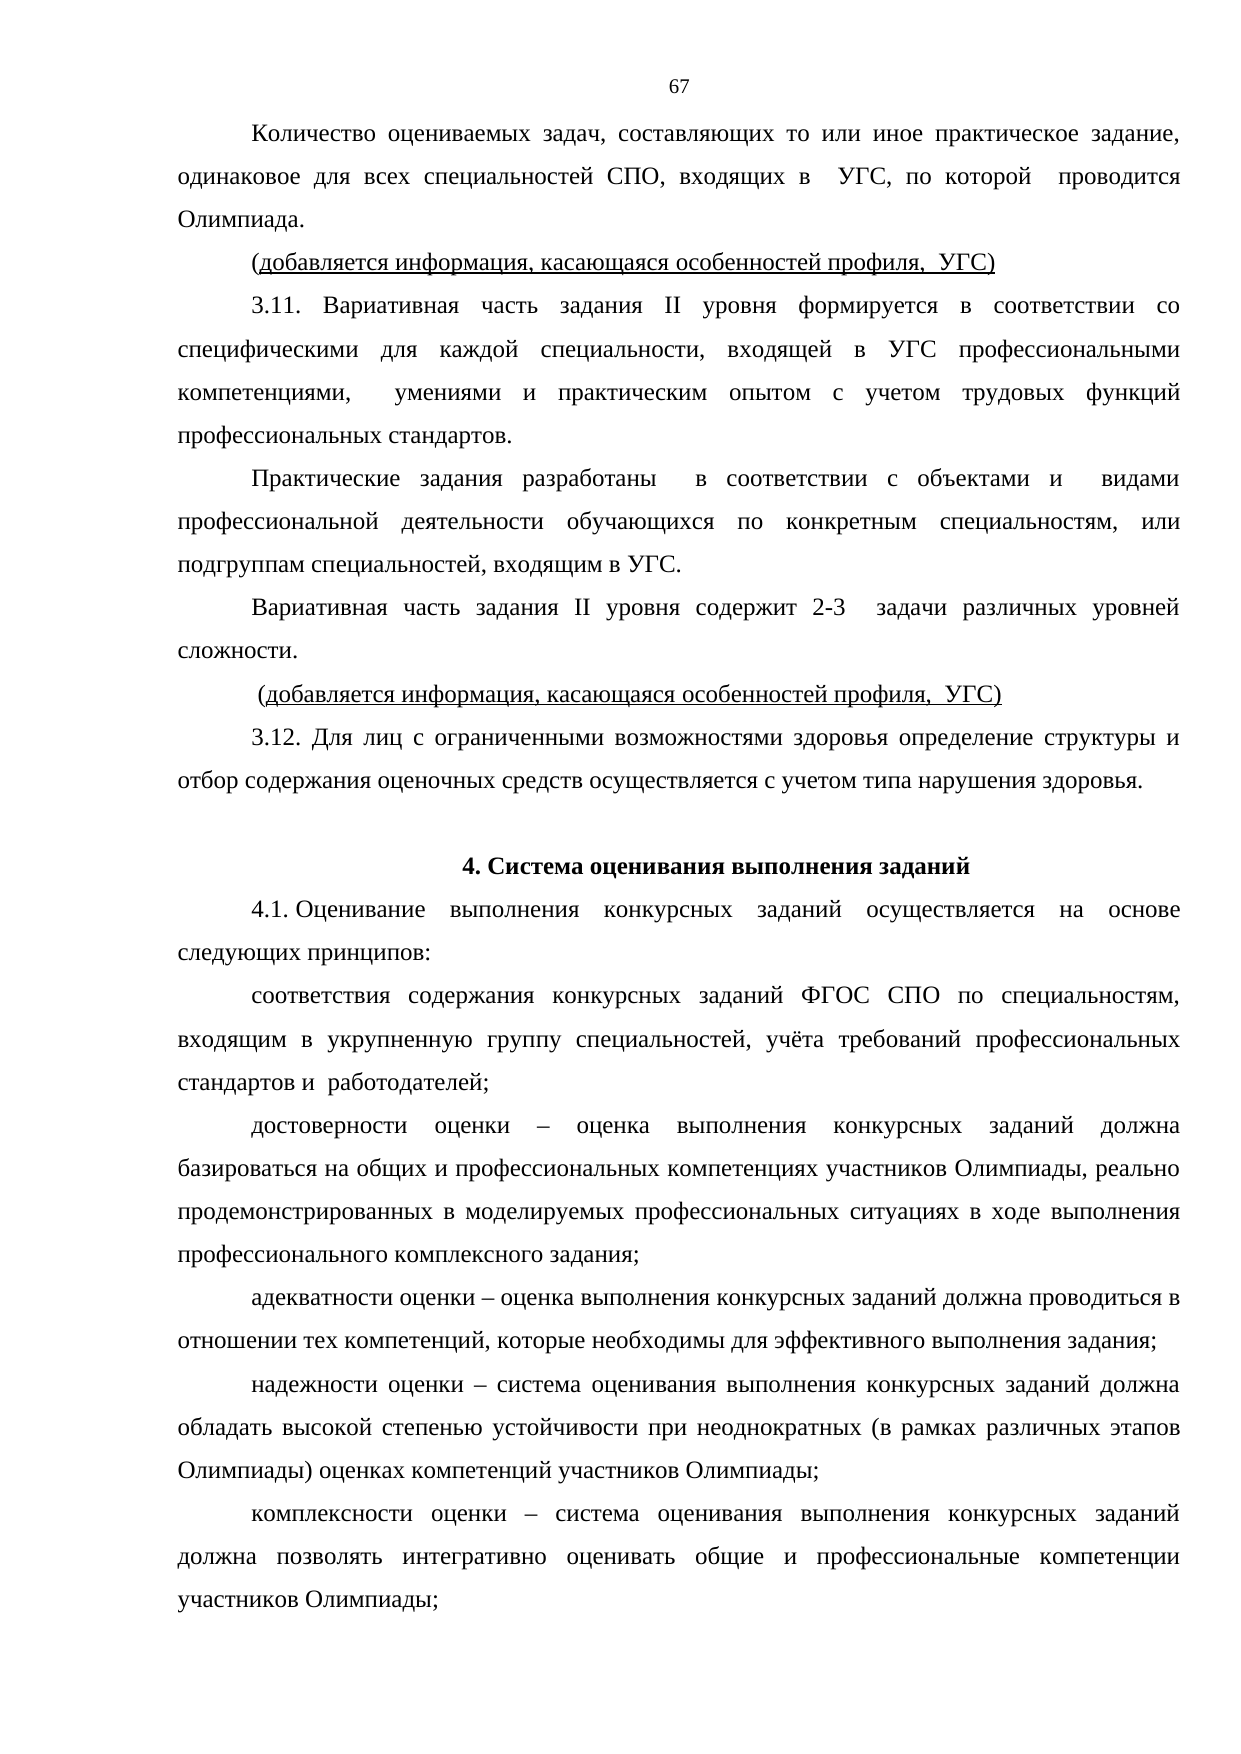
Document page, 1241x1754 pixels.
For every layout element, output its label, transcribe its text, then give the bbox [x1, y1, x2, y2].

text Количество оцениваемых задач, составляющих то или иное практическое задание, одинаковое для всех специальностей СПО, входящих в УГС, по которой проводится Олимпиада. [177, 118, 1181, 233]
text 3.12. Для лиц с ограниченными возможностями здоровья определение структуры и отбор содержания оценочных средств осуществляется с учетом типа нарушения здоровья. [177, 722, 1181, 794]
text комплексности оценки – система оценивания выполнения конкурсных заданий должна позволять интегративно оценивать общие и профессиональные компетенции участников Олимпиады; [177, 1498, 1181, 1613]
text Вариативная часть задания II уровня содержит 2-3 задачи различных уровней сложности. [177, 592, 1181, 664]
text (добавляется информация, касающаяся особенностей профиля, УГС) [177, 679, 1181, 707]
text 4.1. Оценивание выполнения конкурсных заданий осуществляется на основе следующих принципов: [177, 894, 1181, 966]
text достоверности оценки – оценка выполнения конкурсных заданий должна базироваться на общих и профессиональных компетенциях участников Олимпиады, реально продемонстрированных в моделируемых профессиональных ситуациях в ходе выполнения профессионального комплексного задания; [177, 1110, 1181, 1268]
text 3.11. Вариативная часть задания II уровня формируется в соответствии со специфическими для каждой специальности, входящей в УГС профессиональными компетенциями, умениями и практическим опытом с учетом трудовых функций профессиональных стандартов. [177, 291, 1181, 449]
text надежности оценки – система оценивания выполнения конкурсных заданий должна обладать высокой степенью устойчивости при неоднократных (в рамках различных этапов Олимпиады) оценках компетенций участников Олимпиады; [177, 1369, 1181, 1484]
text (добавляется информация, касающаяся особенностей профиля, УГС) [177, 247, 1181, 276]
text Практические задания разработаны в соответствии с объектами и видами профессиональной деятельности обучающихся по конкретным специальностям, или подгруппам специальностей, входящим в УГС. [177, 463, 1181, 578]
text адекватности оценки – оценка выполнения конкурсных заданий должна проводиться в отношении тех компетенций, которые необходимы для эффективного выполнения задания; [177, 1282, 1181, 1354]
text 4. Система оценивания выполнения заданий [177, 851, 1181, 880]
text соответствия содержания конкурсных заданий ФГОС СПО по специальностям, входящим в укрупненную группу специальностей, учёта требований профессиональных стандартов и работодателей; [177, 981, 1181, 1096]
